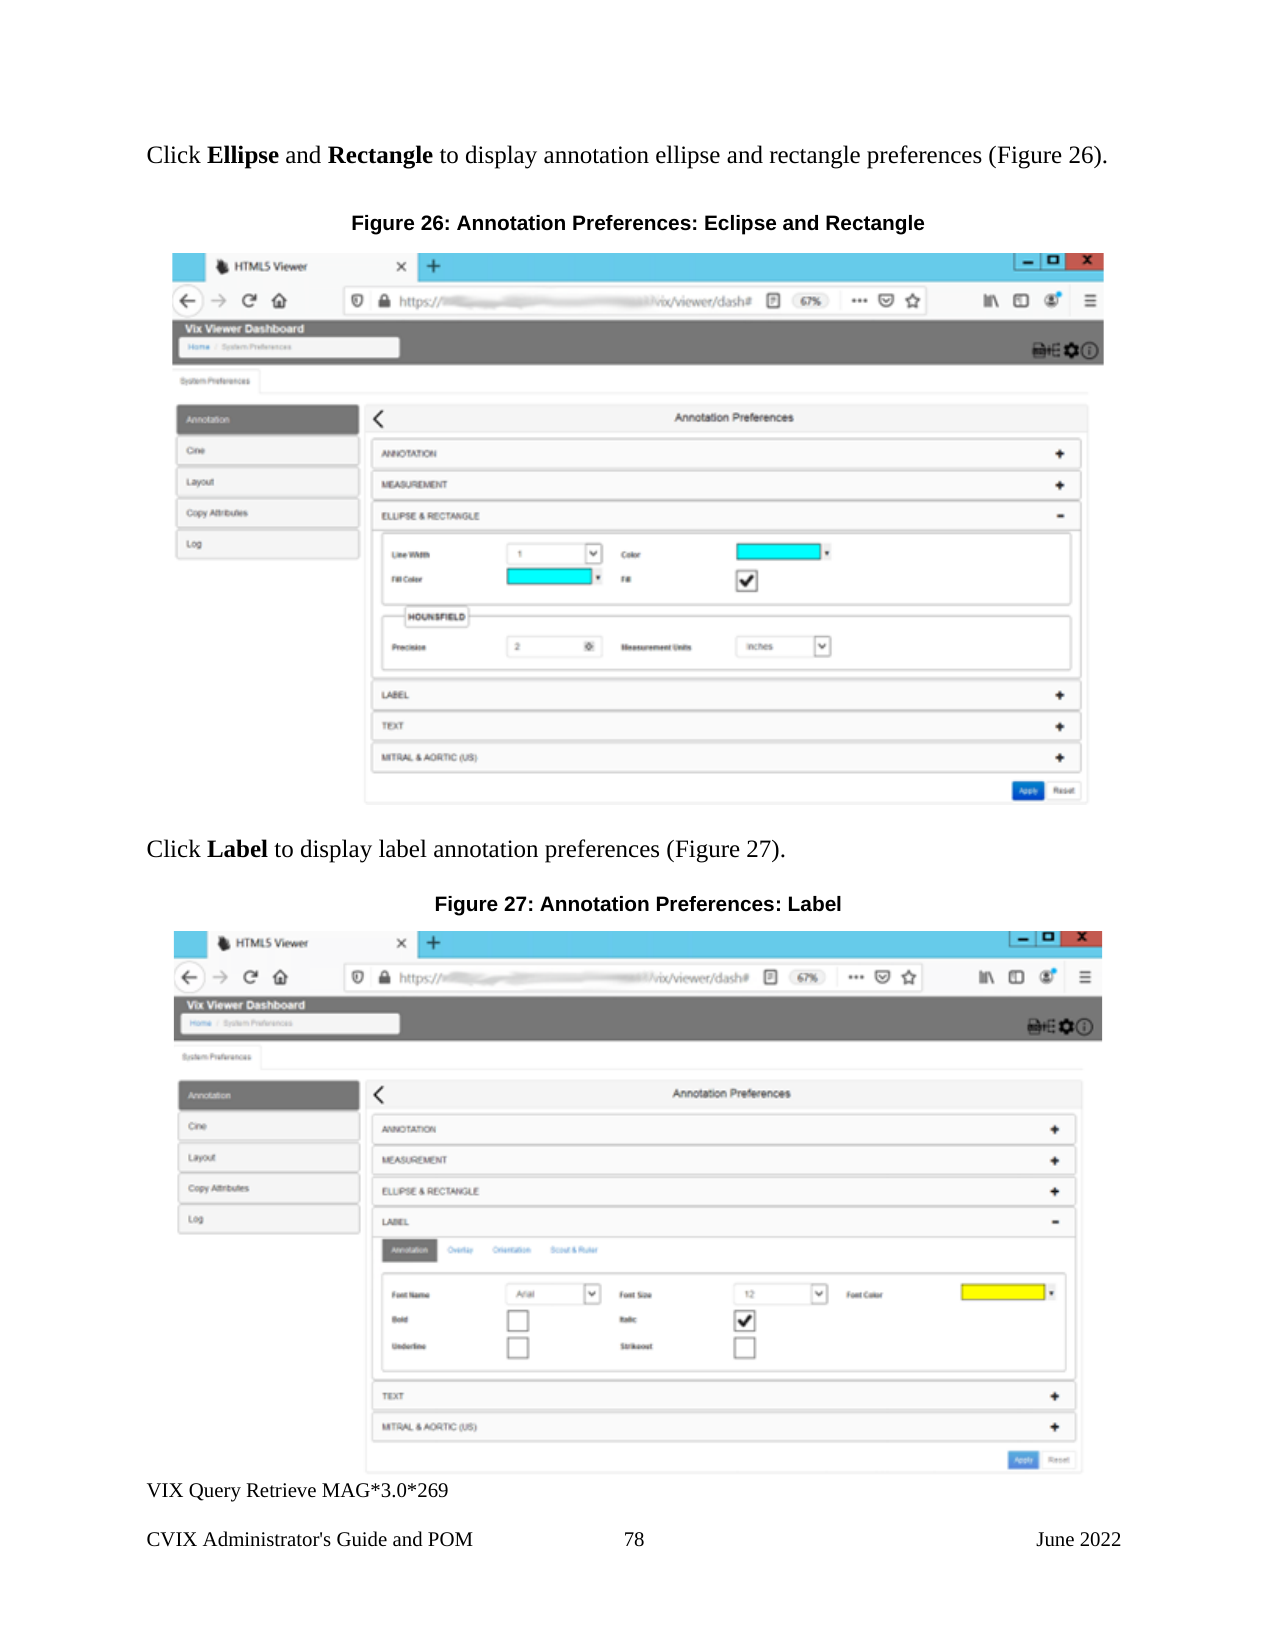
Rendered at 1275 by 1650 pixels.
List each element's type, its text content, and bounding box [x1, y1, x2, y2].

text Figure 27: Annotation Preferences: Label [146, 892, 1130, 916]
picture [173, 931, 1103, 1476]
text Figure 26: Annotation Preferences: Eclipse and Rectangle [146, 211, 1130, 235]
picture [172, 253, 1104, 805]
text Click Label to display label annotation preferences (Figure 27). [146, 834, 1130, 863]
text Click Ellipse and Rectangle to display annotation ellipse and rectangle preferences (Figure 26). [146, 141, 1130, 169]
